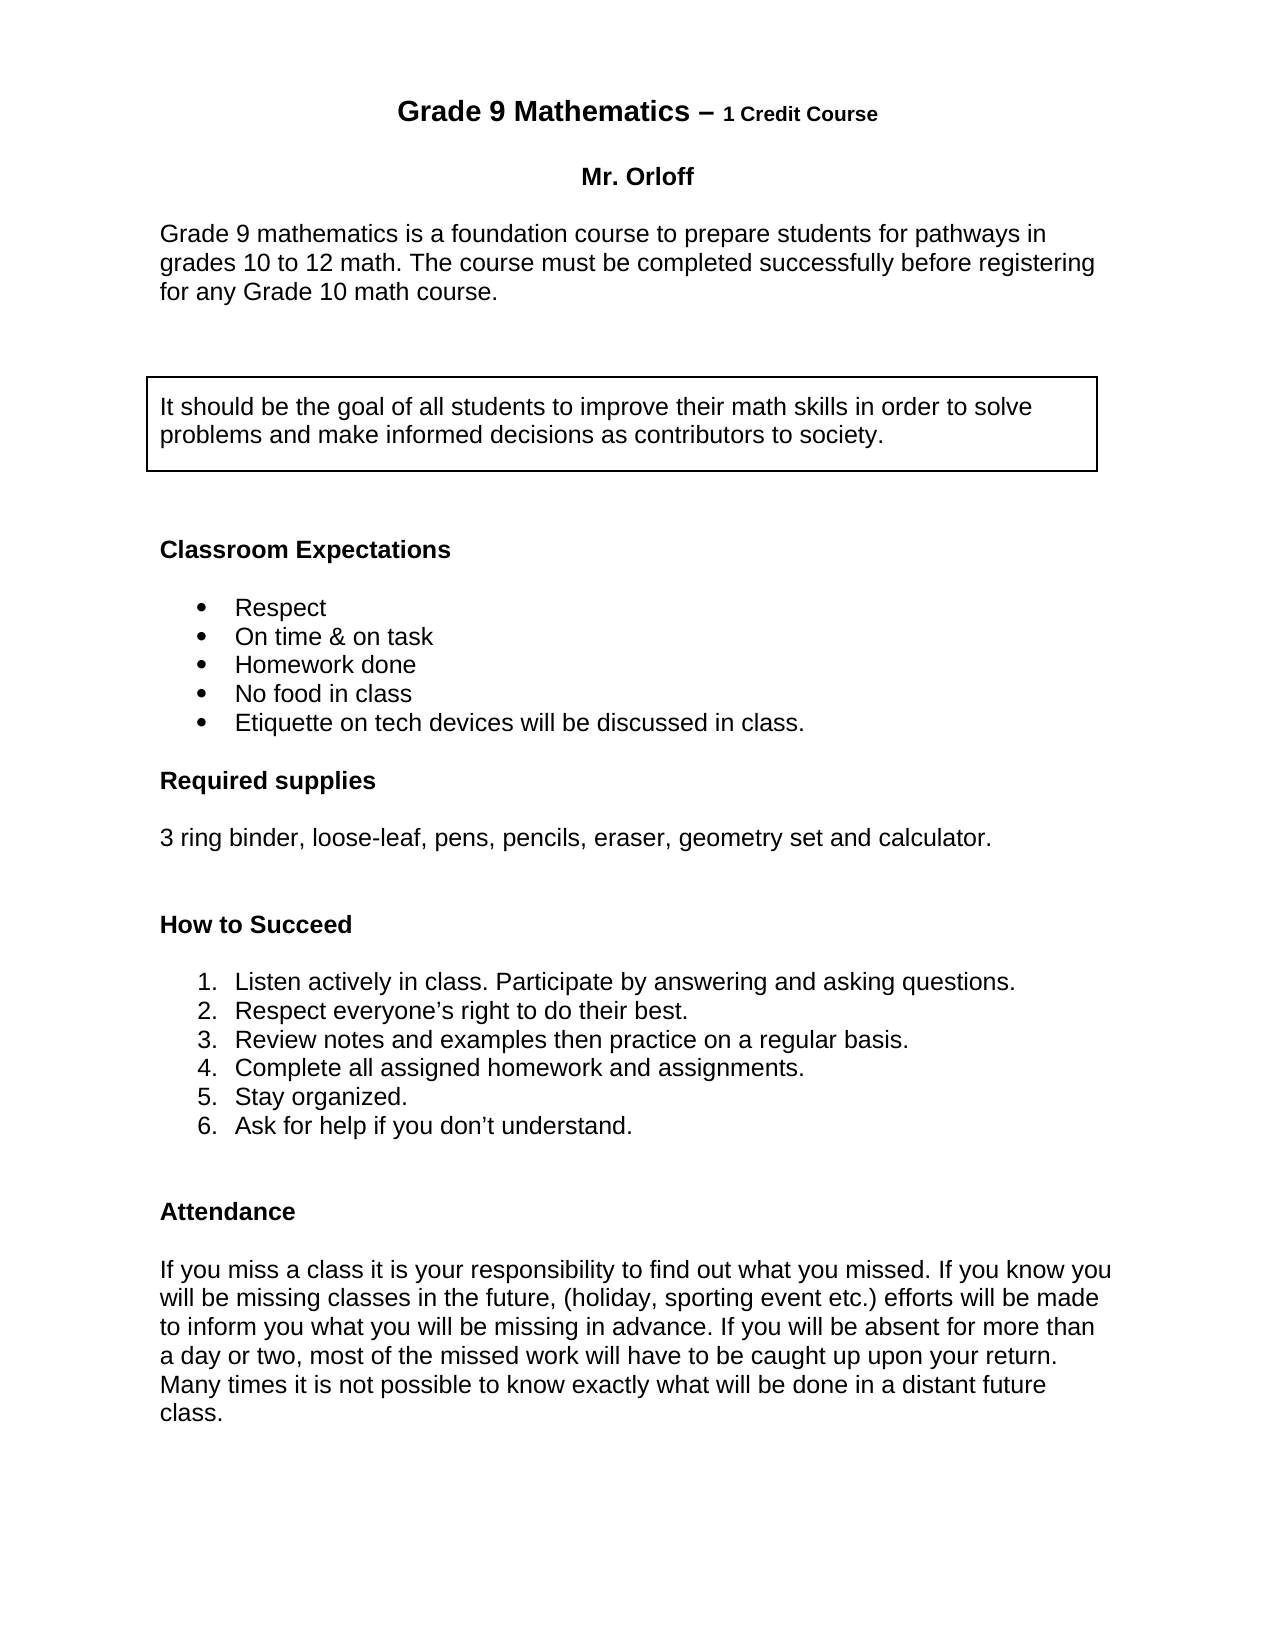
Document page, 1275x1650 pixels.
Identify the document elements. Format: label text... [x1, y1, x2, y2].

text If you miss a class it is your responsibility to find out what you missed. If you know you will be missing classes in the future, (holiday, sporting event etc.) efforts will be made to inform you what you will be missing in advance. If you will be absent for more than a day or two, most of the missed work will have to be caught up upon your return. Many times it is not possible to know exactly what will be done in a distant future class. [159, 1254, 1116, 1427]
text Required supplies [159, 766, 1116, 794]
list Respect everyone’s right to do their best. [197, 996, 1116, 1024]
text How to Succeed [159, 909, 1116, 938]
text Grade 9 Mathematics – 1 Credit Course [159, 94, 1116, 128]
list On time & on task [197, 622, 1116, 651]
text 3 ring binder, loose-leaf, pens, pencils, eraser, geometry set and calculator. [159, 823, 1116, 852]
list Stay organized. [197, 1082, 1116, 1111]
list Listen actively in class. Participate by answering and asking questions. [197, 967, 1116, 996]
text Mr. Orloff [159, 162, 1116, 190]
list No food in class [197, 679, 1116, 708]
list Etiquette on tech devices will be discussed in class. [197, 708, 1116, 737]
text Classroom Expectations [159, 535, 1116, 564]
list Homework done [197, 651, 1116, 679]
list Ask for help if you don’t understand. [197, 1111, 1116, 1139]
list Respect [197, 593, 1116, 622]
list Review notes and examples then practice on a regular basis. [197, 1024, 1116, 1053]
text Attendance [159, 1197, 1116, 1226]
text It should be the goal of all students to improve their math skills in order to solve problems and make informed decisions as contributors to society. [159, 392, 1116, 449]
text Grade 9 mathematics is a foundation course to prepare students for pathways in grades 10 to 12 math. The course must be completed successfully before registering for any Grade 10 math course. [159, 219, 1116, 305]
list Complete all assigned homework and assignments. [197, 1053, 1116, 1082]
